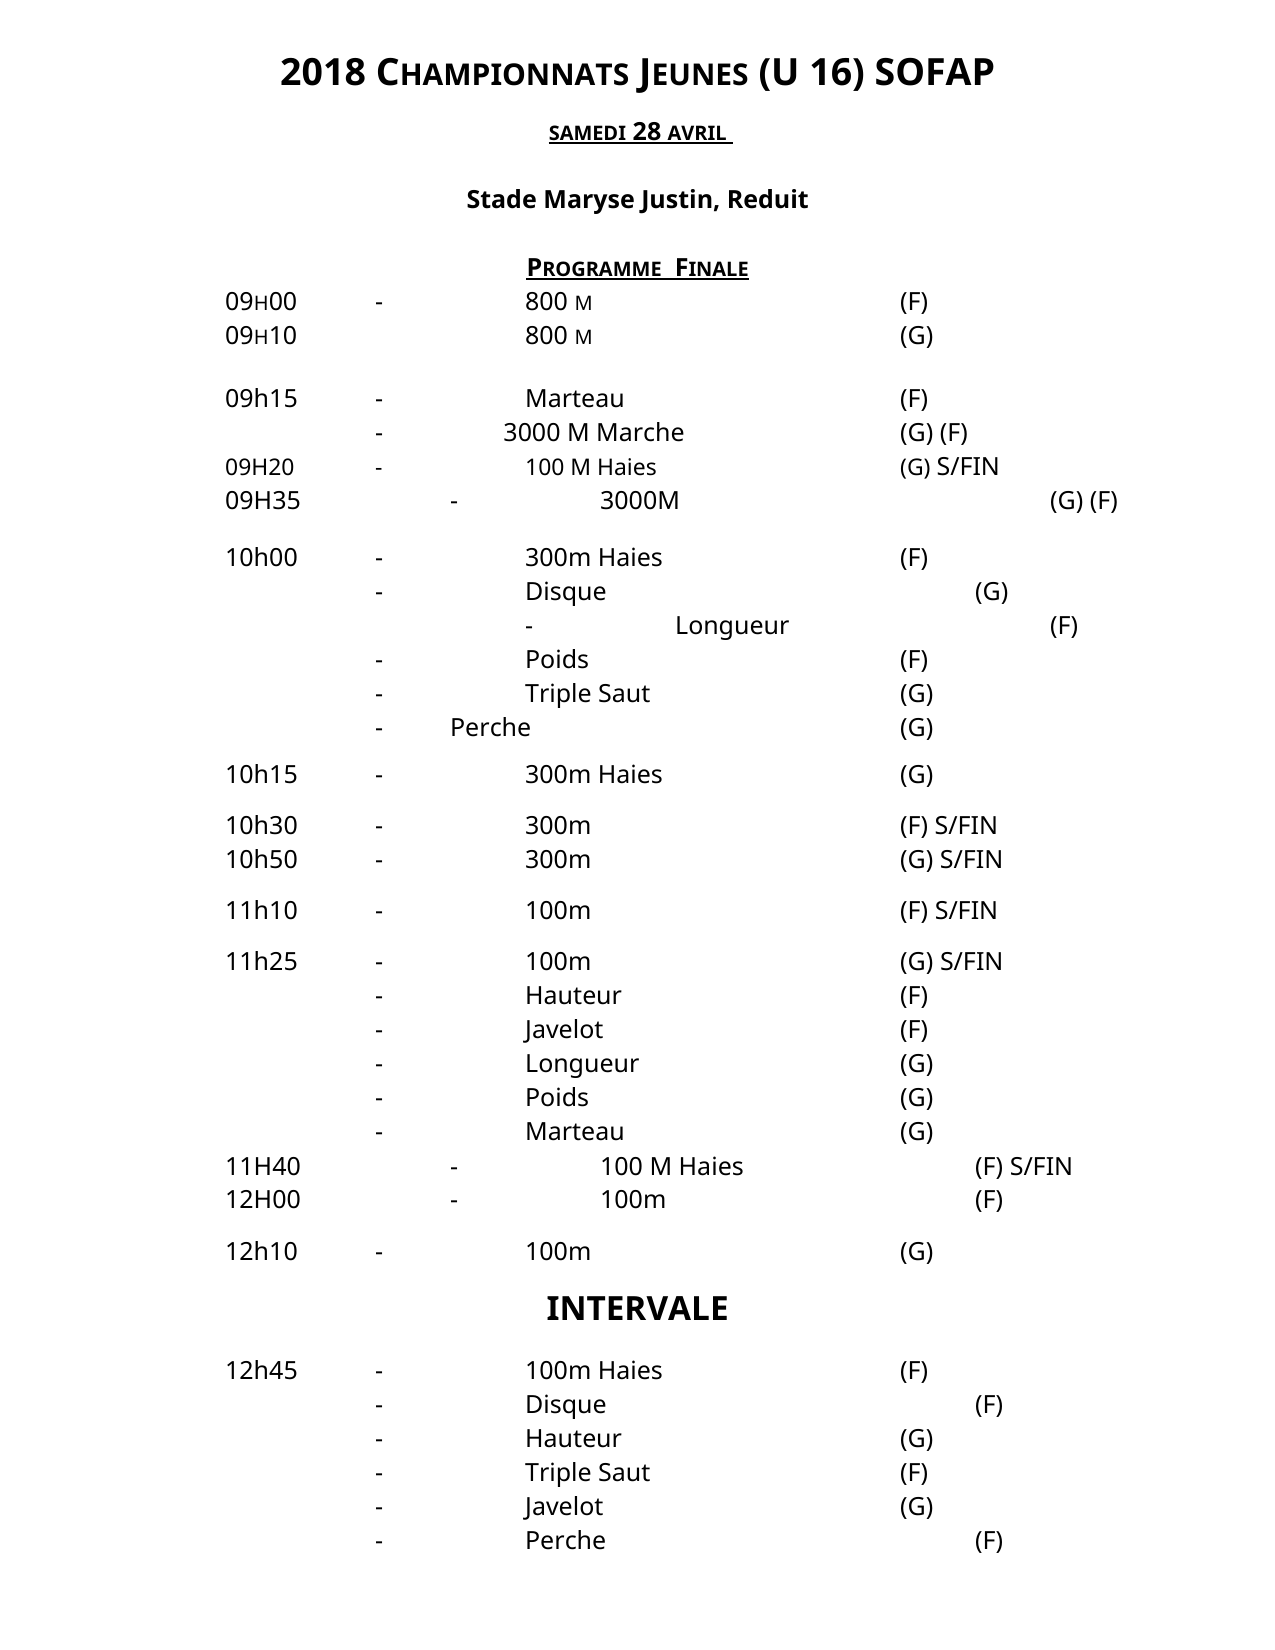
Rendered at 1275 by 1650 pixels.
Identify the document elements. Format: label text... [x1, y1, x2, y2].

text 11h25 - 100m (G) S/FIN [150, 944, 1125, 978]
text 12h10 - 100m (G) [150, 1233, 1125, 1267]
text 09H20 - 100 M Haies (G) S/FIN [150, 448, 1125, 482]
text - Hauteur (F) [150, 978, 1125, 1012]
text 11H40 - 100 M Haies (F) S/FIN [150, 1148, 1125, 1182]
text Programme Finale [150, 249, 1125, 283]
list 3000 M Marche (G) (F) [375, 414, 1125, 448]
text - Javelot (G) [150, 1489, 1125, 1523]
text 09h10 800 m (G) [150, 317, 1125, 352]
text 10h30 - 300m (F) S/FIN [150, 807, 1125, 842]
text 10h00 - 300m Haies (F) [150, 539, 1125, 573]
text 11h10 - 100m (F) S/FIN [150, 893, 1125, 927]
text samedi 28 avril [150, 113, 1125, 147]
text - Triple Saut (F) [150, 1454, 1125, 1489]
text Stade Maryse Justin, Reduit [150, 181, 1125, 215]
text 2018 Championnats Jeunes (U 16) SOFAP [150, 45, 1125, 96]
text 10h50 - 300m (G) S/FIN [150, 842, 1125, 876]
text - Disque (G) - Longueur (F) [150, 573, 1125, 641]
text 09h15 - Marteau (F) [150, 380, 1125, 414]
text - Marteau (G) [150, 1114, 1125, 1148]
text - Poids (F) [150, 641, 1125, 676]
text - Hauteur (G) [150, 1421, 1125, 1454]
text INTERVALE [150, 1284, 1125, 1330]
text - Longueur (G) [150, 1046, 1125, 1080]
text - Disque (F) [150, 1386, 1125, 1421]
text - Javelot (F) [150, 1012, 1125, 1046]
text 12H00 - 100m (F) [150, 1182, 1125, 1216]
text - Triple Saut (G) [150, 676, 1125, 709]
text 09h00 - 800 m (F) [150, 283, 1125, 317]
text 09H35 - 3000M (G) (F) [225, 482, 1125, 517]
text - Perche (G) [150, 709, 1125, 744]
text 10h15 - 300m Haies (G) [150, 756, 1125, 791]
text - Perche (F) [150, 1523, 1125, 1557]
text - Poids (G) [150, 1080, 1125, 1114]
text 12h45 - 100m Haies (F) [150, 1352, 1125, 1386]
